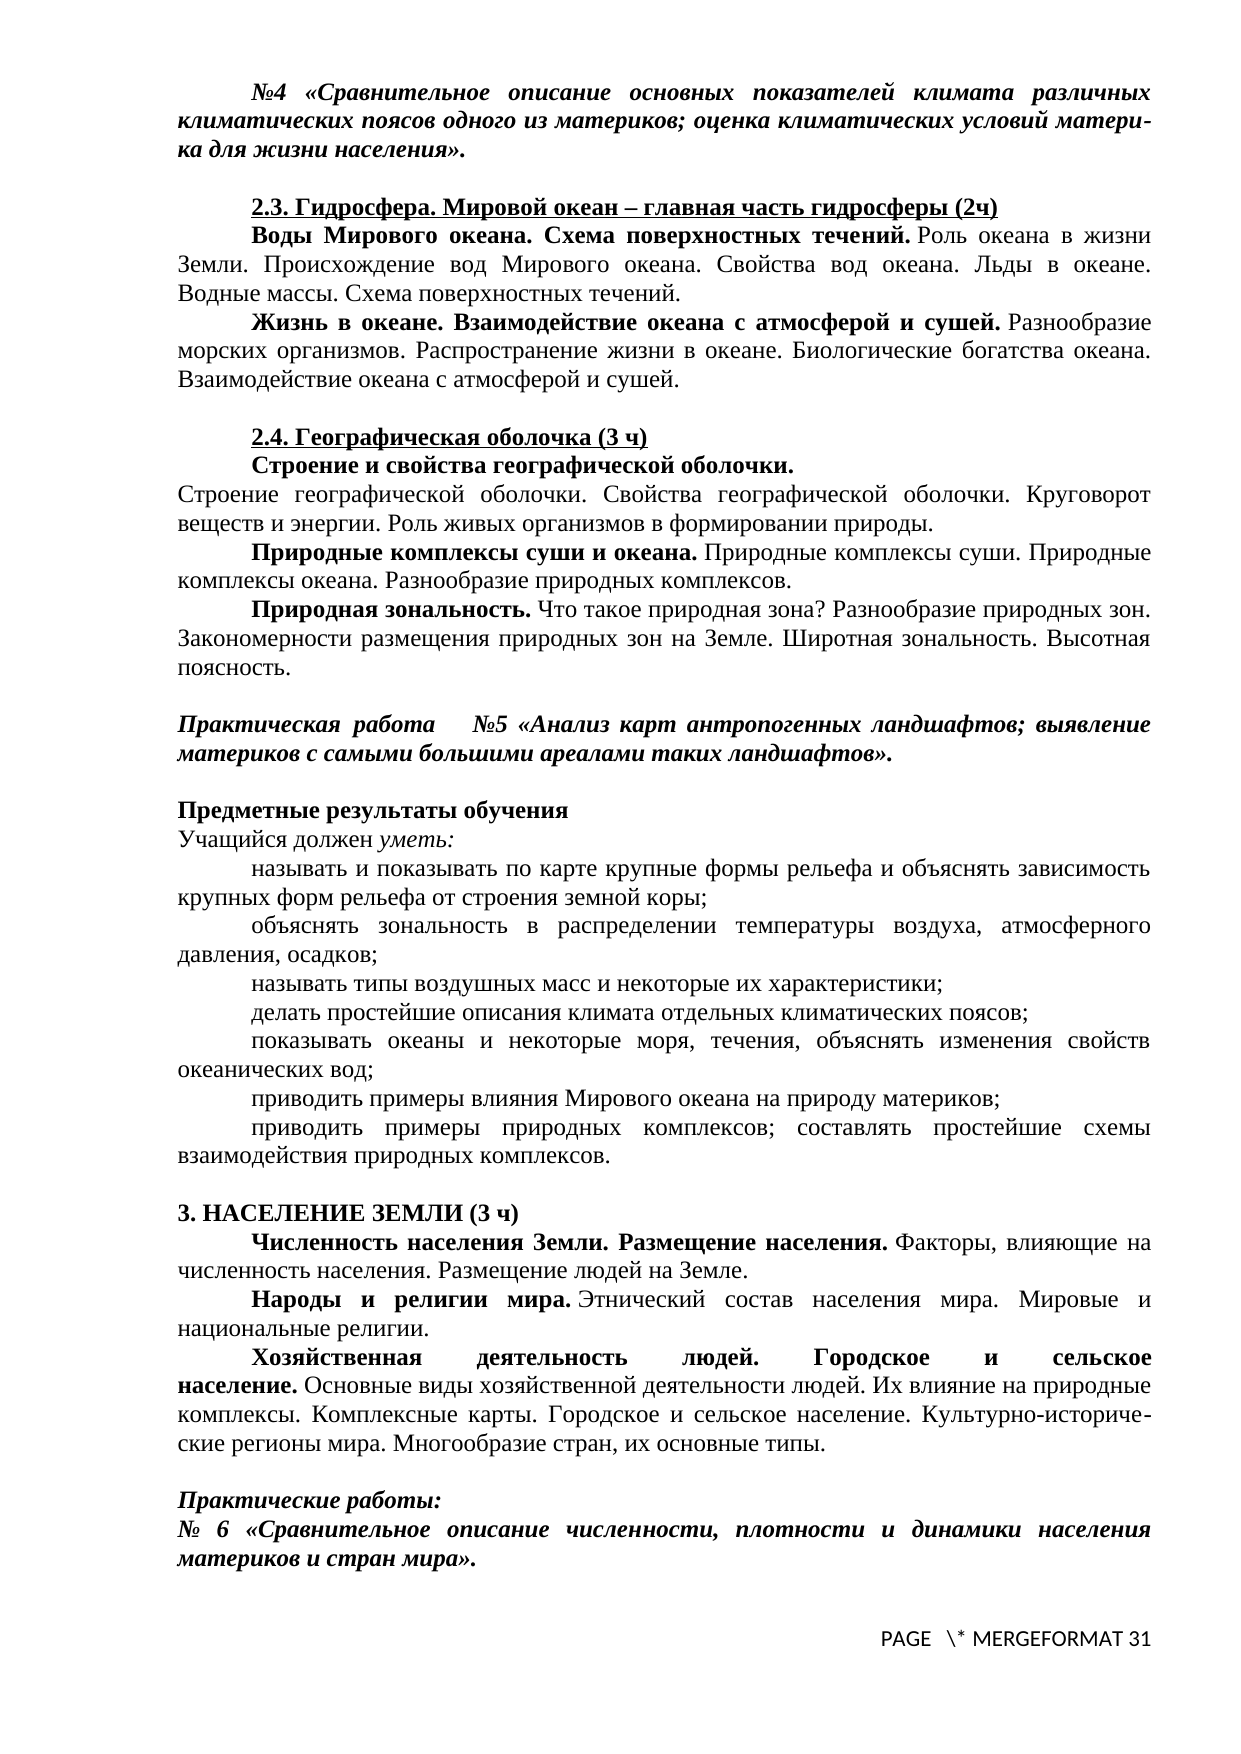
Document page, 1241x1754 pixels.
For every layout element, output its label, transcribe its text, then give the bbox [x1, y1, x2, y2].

text приводить примеры природных комплексов; составлять простейшие схемы взаимодействия природных комплексов. [177, 1112, 1152, 1169]
text №4 «Сравнительное описание основных показателей климата различных климатических поясов одного из материков; оценка климатических условий материка для жизни населения». [177, 77, 1152, 163]
text показывать океаны и некоторые моря, течения, объяснять изменения свойств океанических вод; [177, 1026, 1152, 1083]
text Строение географической оболочки. Свойства географической оболочки. Круговорот веществ и энергии. Роль живых организмов в формировании природы. [177, 479, 1152, 537]
text Практические работы: [177, 1486, 1152, 1514]
text Природная зональность. Что такое природная зона? Разнообразие природных зон. Закономерности размещения природных зон на Земле. Широтная зональность. Высотная поясность. [177, 594, 1152, 681]
text № 6 «Сравнительное описание численности, плотности и динамики населения материков и стран мира». [177, 1514, 1152, 1572]
text Природные комплексы суши и океана. Природные комплексы суши. Природные комплексы океана. Разнообразие природных комплексов. [177, 537, 1152, 594]
text Учащийся должен уметь: [177, 824, 1152, 853]
text 2.3. Гидросфера. Мировой океан – главная часть гидросферы (2ч) [177, 192, 1152, 221]
text Предметные результаты обучения [177, 796, 1152, 824]
text называть и показывать по карте крупные формы рельефа и объяснять зависимость крупных форм рельефа от строения земной коры; [177, 853, 1152, 911]
text Воды Мирового океана. Схема поверхностных течений. Роль океана в жизни Земли. Происхождение вод Мирового океана. Свойства вод океана. Льды в океане. Водные массы. Схема поверхностных течений. [177, 221, 1152, 307]
text Строение и свойства географической оболочки. [177, 451, 1152, 479]
text Жизнь в океане. Взаимодействие океана с атмосферой и сушей. Разнообразие морских организмов. Распространение жизни в океане. Биологические богатства океана. Взаимодействие океана с атмосферой и сушей. [177, 307, 1152, 393]
text 2.4. Географическая оболочка (3 ч) [177, 422, 1152, 451]
text приводить примеры влияния Мирового океана на природу материков; [177, 1083, 1152, 1112]
text Хозяйственная деятельность людей. Городское и сельское население. Основные виды хозяйственной деятельности людей. Их влияние на природные комплексы. Комплексные карты. Городское и сельское население. Культурно-исторические регионы мира. Многообразие стран, их основные типы. [177, 1342, 1152, 1457]
text Практическая работа №5 «Анализ карт антропогенных ландшафтов; выявление материков с самыми большими ареалами таких ландшафтов». [177, 709, 1152, 767]
text объяснять зональность в распределении температуры воздуха, атмосферного давления, осадков; [177, 911, 1152, 968]
text 3. НАСЕЛЕНИЕ ЗЕМЛИ (3 ч) [177, 1198, 1152, 1227]
text делать простейшие описания климата отдельных климатических поясов; [177, 997, 1152, 1026]
text Народы и религии мира. Этнический состав населения мира. Мировые и национальные религии. [177, 1284, 1152, 1342]
text называть типы воздушных масс и некоторые их характеристики; [177, 968, 1152, 997]
text Численность населения Земли. Размещение населения. Факторы, влияющие на численность населения. Размещение людей на Земле. [177, 1227, 1152, 1284]
